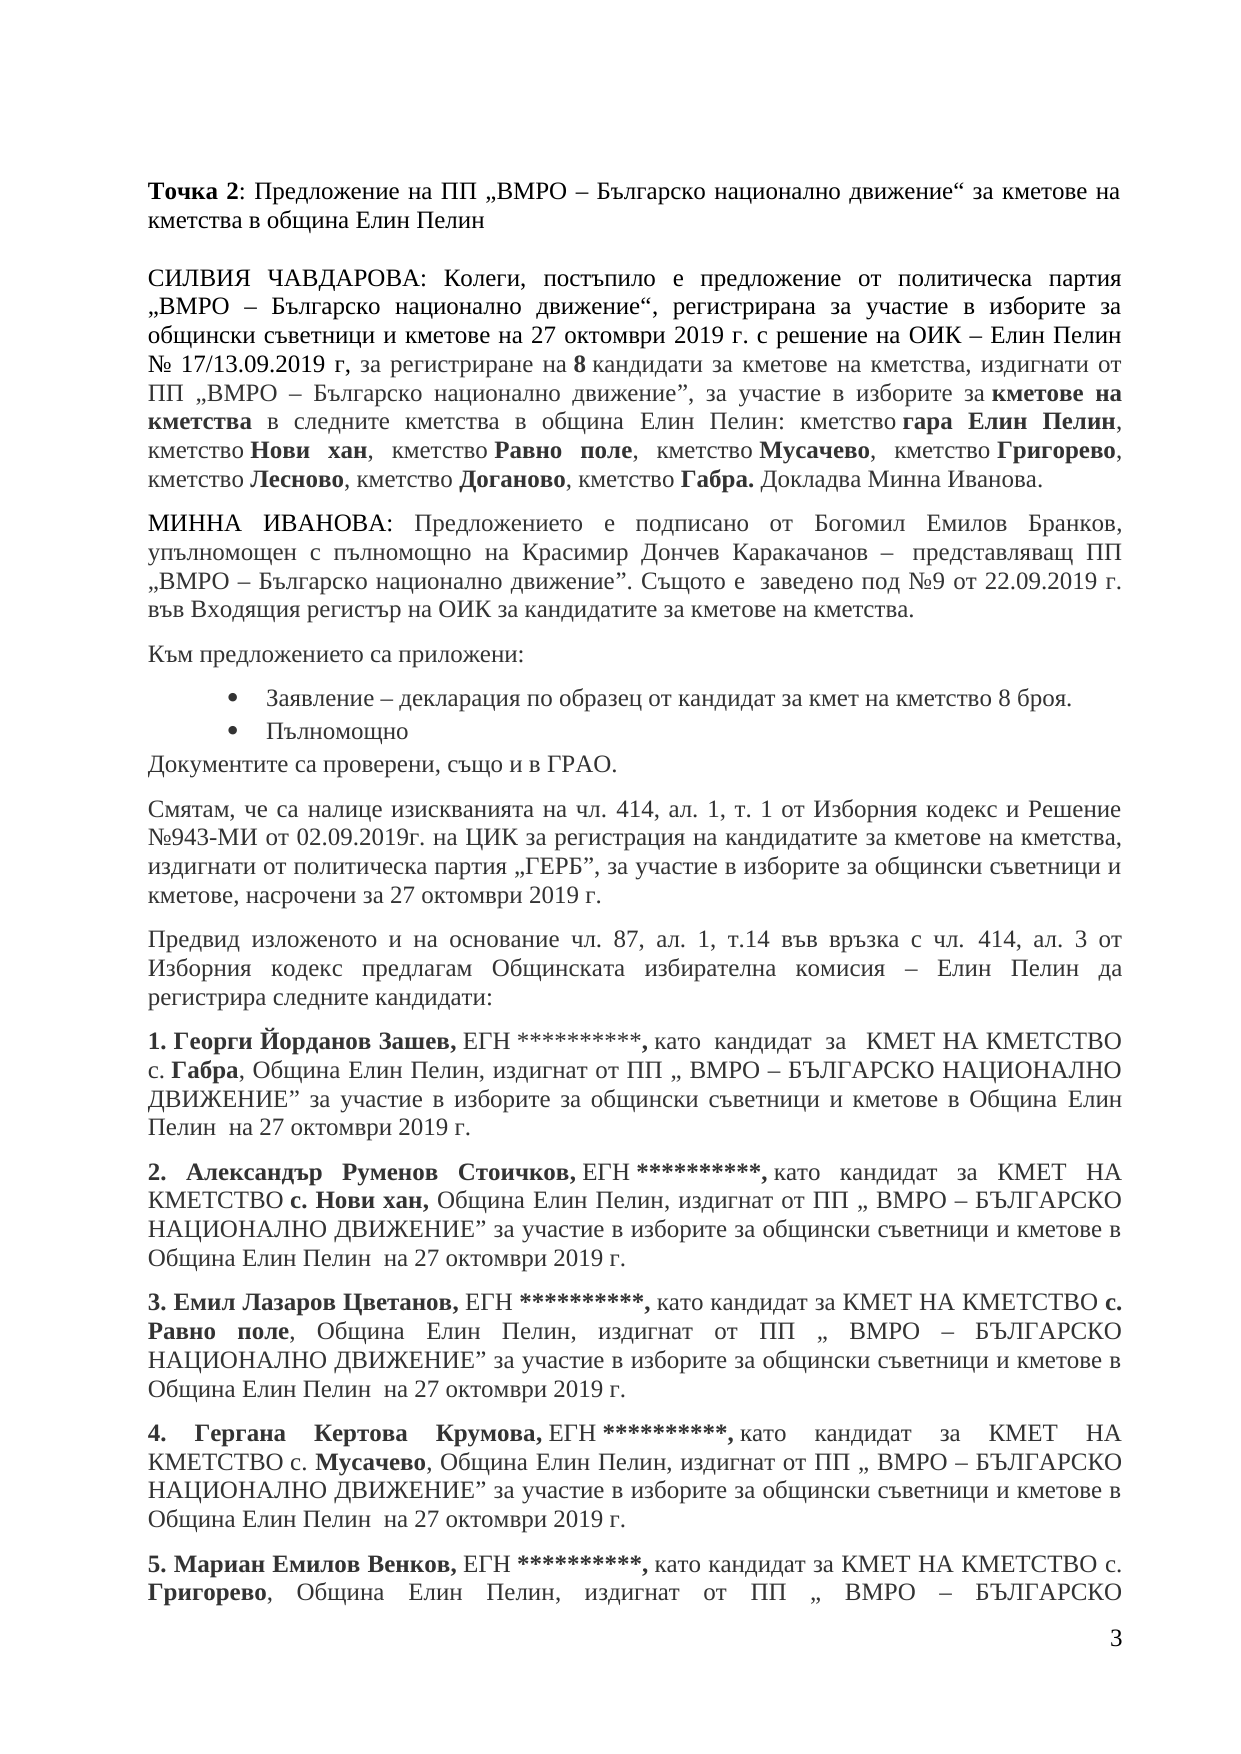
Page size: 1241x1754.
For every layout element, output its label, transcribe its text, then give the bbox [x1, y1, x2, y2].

text Смятам, че са налице изискванията на чл. 414, ал. 1, т. 1 от Изборния кодекс и Решение №943-МИ от 02.09.2019г. на ЦИК за регистрация на кандидатите за кметове на кметства, издигнати от политическа партия „ГЕРБ”, за участие в изборите за общински съветници и кметове, насрочени за 27 октомври 2019 г. [148, 794, 1122, 909]
text Документите са проверени, също и в ГРАО. [148, 749, 1122, 778]
text 4. Гергана Кертова Крумова, ЕГН **********, като кандидат за КМЕТ НА КМЕТСТВО с. Мусачево, Община Елин Пелин, издигнат от ПП „ ВМРО – БЪЛГАРСКО НАЦИОНАЛНО ДВИЖЕНИЕ” за участие в изборите за общински съветници и кметове в Община Елин Пелин на 27 октомври 2019 г. [148, 1418, 1122, 1533]
list Заявление – декларация по образец от кандидат за кмет на кметство 8 броя. [228, 683, 1122, 712]
text 2. Александър Руменов Стоичков, ЕГН **********, като кандидат за КМЕТ НА КМЕТСТВО с. Нови хан, Община Елин Пелин, издигнат от ПП „ ВМРО – БЪЛГАРСКО НАЦИОНАЛНО ДВИЖЕНИЕ” за участие в изборите за общински съветници и кметове в Община Елин Пелин на 27 октомври 2019 г. [148, 1157, 1122, 1272]
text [148, 1549, 1122, 1606]
text СИЛВИЯ ЧАВДАРОВА: Колеги, постъпило е предложение от политическа партия „ВМРО – Българско национално движение“, регистрирана за участие в изборите за общински съветници и кметове на 27 октомври 2019 г. с решение на ОИК – Елин Пелин № 17/13.09.2019 г, за регистриране на 8 кандидати за кметове на кметства, издигнати от ПП „ВМРО – Българско национално движение”, за участие в изборите за кметове на кметства в следните кметства в община Елин Пелин: кметство гара Елин Пелин, кметство Нови хан, кметство Равно поле, кметство Мусачево, кметство Григорево, кметство Лесново, кметство Доганово, кметство Габра. Докладва Минна Иванова. [148, 349, 1122, 493]
text Към предложението са приложени: [148, 639, 1122, 668]
text Предвид изложеното и на основание чл. 87, ал. 1, т.14 във връзка с чл. 414, ал. 3 от Изборния кодекс предлагам Общинската избирателна комисия – Елин Пелин да регистрира следните кандидати: [148, 924, 1122, 1011]
text 1. Георги Йорданов Зашев, ЕГН **********, като кандидат за КМЕТ НА КМЕТСТВО с. Габра, Община Елин Пелин, издигнат от ПП „ ВМРО – БЪЛГАРСКО НАЦИОНАЛНО ДВИЖЕНИЕ” за участие в изборите за общински съветници и кметове в Община Елин Пелин на 27 октомври 2019 г. [148, 1026, 1122, 1141]
text 3. Емил Лазаров Цветанов, ЕГН **********, като кандидат за КМЕТ НА КМЕТСТВО с. Равно поле, Община Елин Пелин, издигнат от ПП „ ВМРО – БЪЛГАРСКО НАЦИОНАЛНО ДВИЖЕНИЕ” за участие в изборите за общински съветници и кметове в Община Елин Пелин на 27 октомври 2019 г. [148, 1287, 1122, 1402]
text Точка 2: Предложение на ПП „ВМРО – Българско национално движение“ за кметове на кметства в община Елин Пелин [148, 176, 1122, 234]
list Пълномощно [228, 716, 1122, 745]
text МИННА ИВАНОВА: Предложението е подписано от Богомил Емилов Бранков, упълномощен с пълномощно на Красимир Дончев Каракачанов – представляващ ПП „ВМРО – Българско национално движение”. Същото е заведено под №9 от 22.09.2019 г. във Входящия регистър на ОИК за кандидатите за кметове на кметства. [148, 508, 1122, 623]
